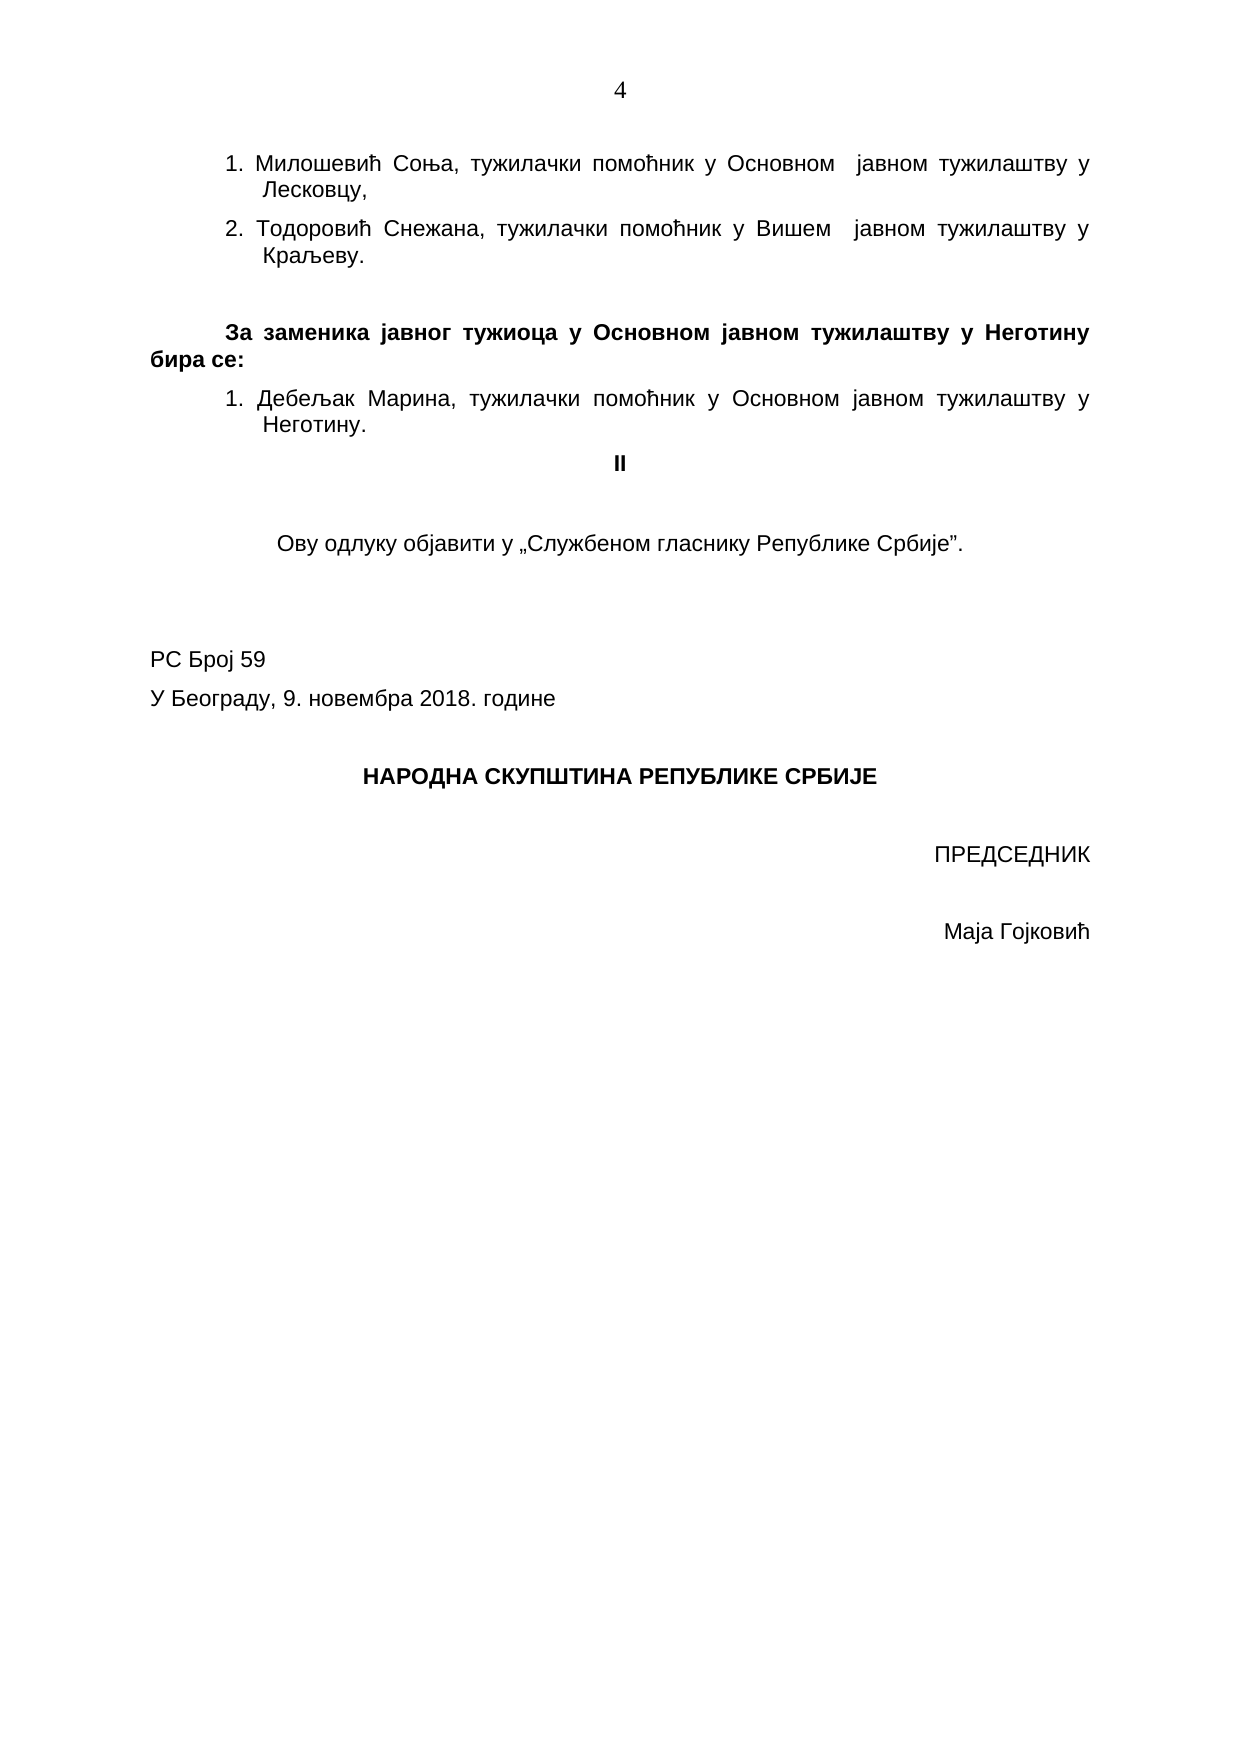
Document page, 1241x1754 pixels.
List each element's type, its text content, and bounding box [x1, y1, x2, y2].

text За заменика јавног тужиоца у Основном јавном тужилаштву у Неготину бира се: [150, 319, 1090, 372]
text II [150, 450, 1090, 476]
text 2. Тодоровић Снежана, тужилачки помоћник у Вишем јавном тужилаштву у Краљеву. [225, 215, 1090, 268]
text ПРЕДСЕДНИК [150, 841, 1090, 867]
text НАРОДНА СКУПШТИНА РЕПУБЛИКЕ СРБИЈЕ [150, 763, 1090, 789]
text РС Број 59 [150, 646, 1090, 673]
text Маја Гојковић [150, 918, 1090, 945]
text 1. Дебељак Марина, тужилачки помоћник у Основном јавном тужилаштву у Неготину. [225, 384, 1090, 437]
text 1. Милошевић Соња, тужилачки помоћник у Основном јавном тужилаштву у Лесковцу, [225, 150, 1090, 203]
text Ову одлуку објавити у „Службеном гласнику Републике Србије”. [150, 530, 1090, 556]
text У Београду, 9. новембра 2018. године [150, 685, 1090, 712]
